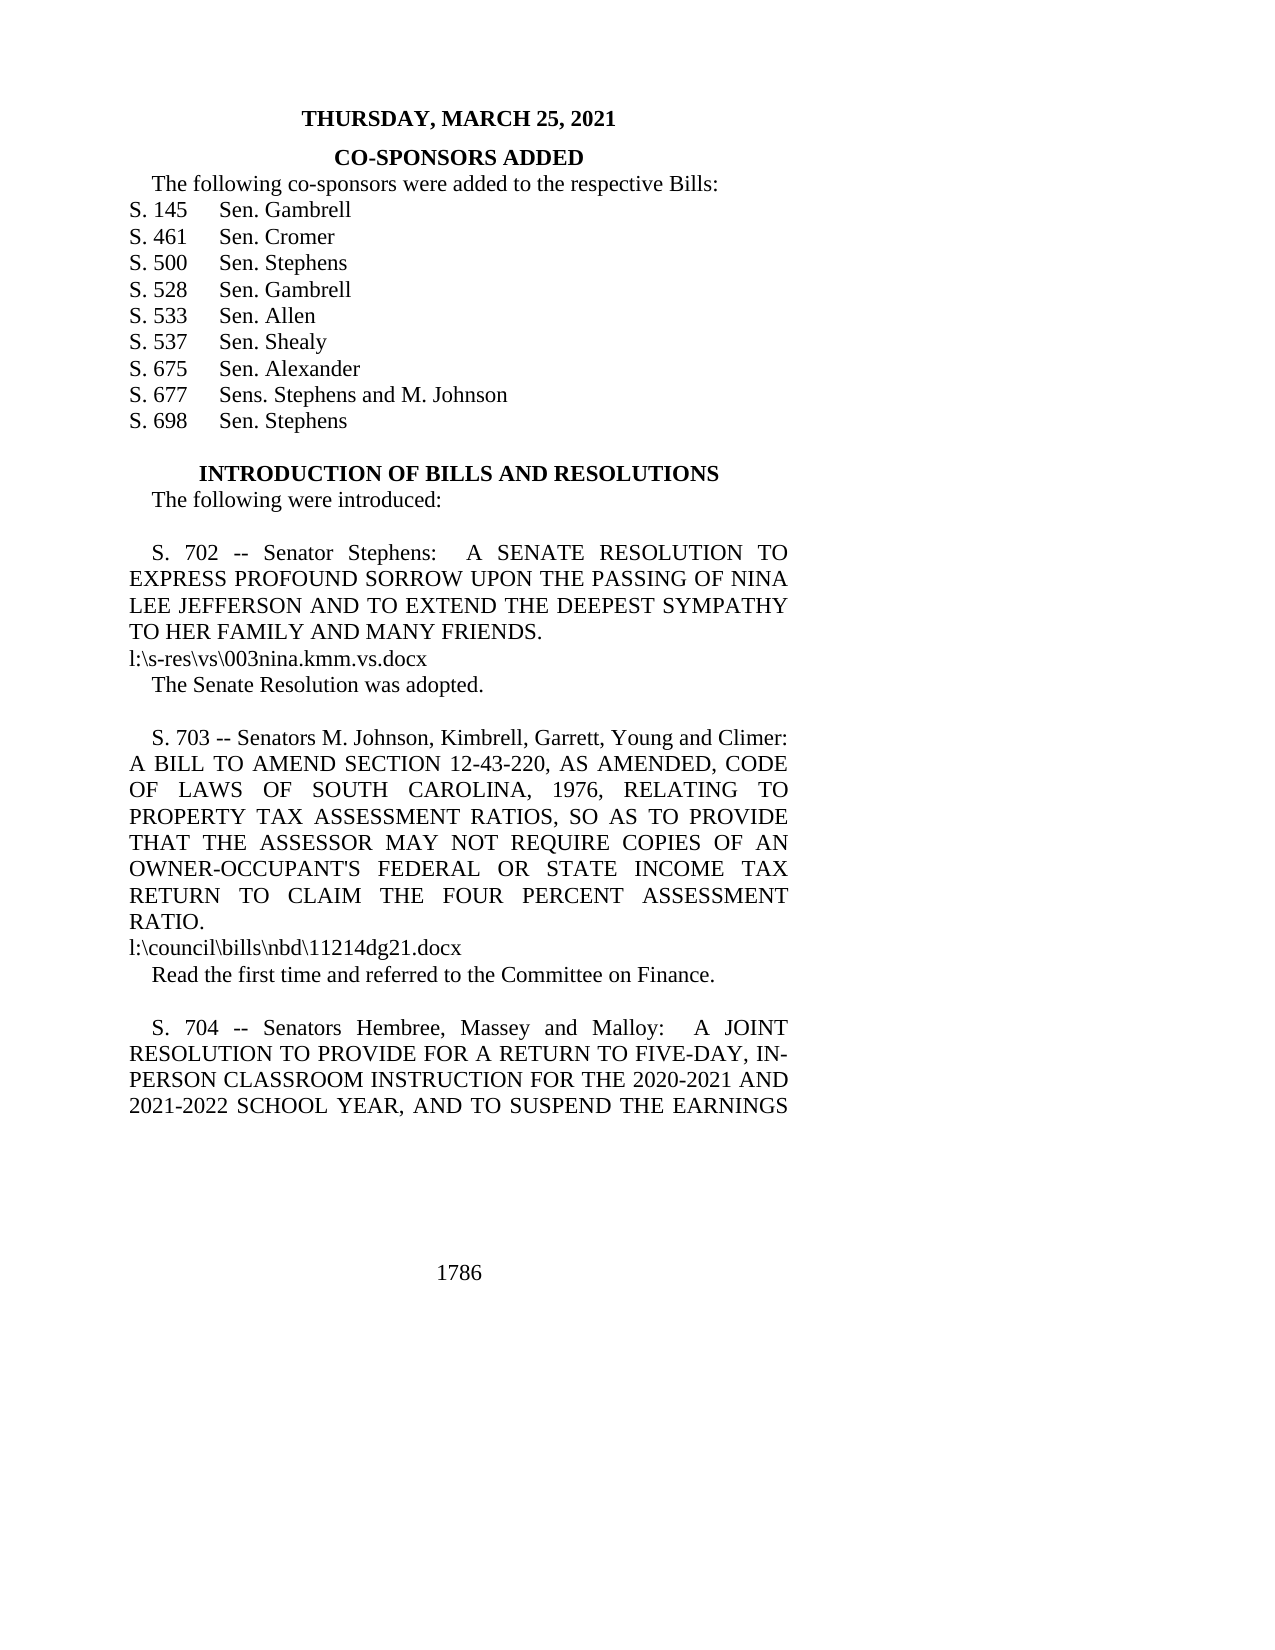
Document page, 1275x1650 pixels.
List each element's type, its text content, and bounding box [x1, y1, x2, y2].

text The Senate Resolution was adopted. [129, 671, 789, 697]
text CO-SPONSORS ADDED [129, 144, 789, 170]
text S. 702 -- Senator Stephens: A SENATE RESOLUTION TO EXPRESS PROFOUND SORROW UPON THE PASSING OF NINA LEE JEFFERSON AND TO EXTEND THE DEEPEST SYMPATHY TO HER FAMILY AND MANY FRIENDS. [129, 539, 789, 644]
text S. 677 Sens. Stephens and M. Johnson [129, 381, 789, 407]
text S. 675 Sen. Alexander [129, 355, 789, 381]
text S. 533 Sen. Allen [129, 302, 789, 328]
text S. 528 Sen. Gambrell [129, 276, 789, 302]
text S. 500 Sen. Stephens [129, 249, 789, 276]
text The following were introduced: [129, 486, 789, 513]
text INTRODUCTION OF BILLS AND RESOLUTIONS [129, 460, 789, 486]
text l:\council\bills\nbd\11214dg21.docx [129, 934, 789, 961]
text S. 703 -- Senators M. Johnson, Kimbrell, Garrett, Young and Climer: A BILL TO AMEND SECTION 12-43-220, AS AMENDED, CODE OF LAWS OF SOUTH CAROLINA, 1976, RELATING TO PROPERTY TAX ASSESSMENT RATIOS, SO AS TO PROVIDE THAT THE ASSESSOR MAY NOT REQUIRE COPIES OF AN OWNER-OCCUPANT'S FEDERAL OR STATE INCOME TAX RETURN TO CLAIM THE FOUR PERCENT ASSESSMENT RATIO. [129, 724, 789, 934]
text S. 461 Sen. Cromer [129, 223, 789, 249]
text S. 537 Sen. Shealy [129, 328, 789, 355]
text l:\s-res\vs\003nina.kmm.vs.docx [129, 644, 789, 671]
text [129, 1013, 789, 1224]
text Read the first time and referred to the Committee on Finance. [129, 961, 789, 987]
text S. 698 Sen. Stephens [129, 407, 789, 434]
text S. 145 Sen. Gambrell [129, 197, 789, 223]
text The following co-sponsors were added to the respective Bills: [129, 170, 789, 197]
